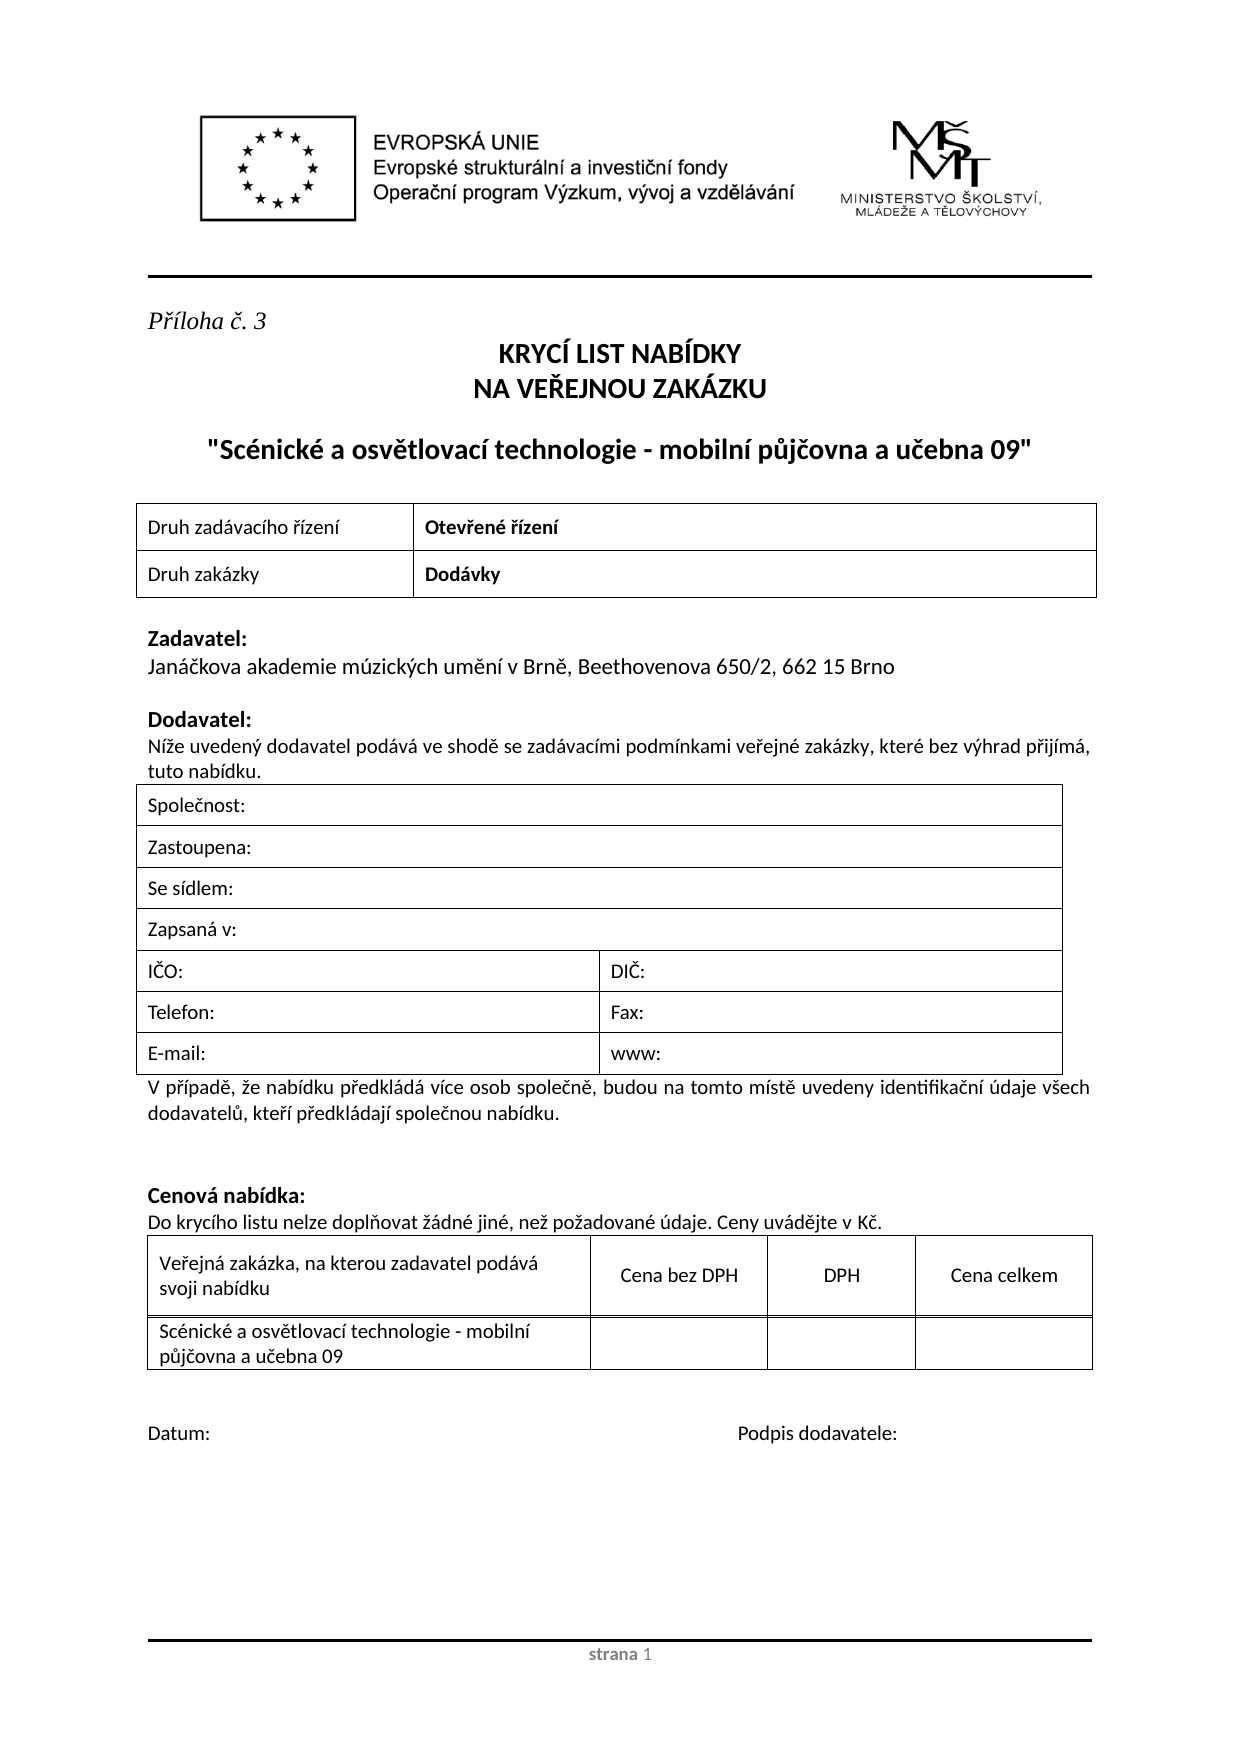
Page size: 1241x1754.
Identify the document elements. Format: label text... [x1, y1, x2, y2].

text V případě, že nabídku předkládá více osob společně, budou na tomto místě uvedeny identifikační údaje všech dodavatelů, kteří předkládají společnou nabídku. [148, 1074, 1092, 1125]
text Datum: Podpis dodavatele: [148, 1421, 1092, 1446]
table_header Otevřené řízení [414, 504, 1096, 550]
text Zadavatel: [148, 624, 1092, 652]
text Janáčkova akademie múzických umění v Brně, Beethovenova 650/2, 662 15 Brno [148, 652, 1092, 680]
table_header Druh zadávacího řízení [137, 504, 413, 550]
table_cell DIČ: [600, 951, 1062, 991]
table_cell Dodávky [414, 551, 1096, 597]
text Do krycího listu nelze doplňovat žádné jiné, než požadované údaje. Ceny uvádějte v Kč. [148, 1209, 1092, 1235]
table_cell IČO: [137, 951, 599, 991]
table_cell Telefon: [137, 992, 599, 1032]
text na veřejnou zakázku [148, 370, 1092, 406]
text Dodavatel: [148, 705, 1092, 733]
table_header Společnost: [137, 785, 1062, 825]
text Cenová nabídka: [148, 1181, 1092, 1209]
table_header Cena bez DPH [591, 1236, 767, 1315]
table_cell [768, 1318, 915, 1369]
table_cell Zapsaná v: [137, 909, 1062, 949]
table_header Cena celkem [916, 1236, 1092, 1315]
table_header Veřejná zakázka, na kterou zadavatel podává svoji nabídku [148, 1236, 590, 1315]
table_cell Druh zakázky [137, 551, 413, 597]
text Níže uvedený dodavatel podává ve shodě se zadávacími podmínkami veřejné zakázky, které bez výhrad přijímá, tuto nabídku. [148, 733, 1092, 784]
table_cell www: [600, 1033, 1062, 1073]
table_cell [591, 1318, 767, 1369]
text "Scénické a osvětlovací technologie - mobilní půjčovna a učebna 09" [148, 431, 1092, 467]
table_cell [916, 1318, 1092, 1369]
table_cell Zastoupena: [137, 826, 1062, 867]
table_cell E-mail: [137, 1033, 599, 1073]
table_cell Se sídlem: [137, 868, 1062, 908]
picture [147, 63, 1093, 273]
text KRYCÍ LIST nabídky [148, 335, 1092, 370]
table_cell Fax: [600, 992, 1062, 1032]
table_header DPH [768, 1236, 915, 1315]
table_cell Scénické a osvětlovací technologie - mobilní půjčovna a učebna 09 [148, 1318, 590, 1369]
